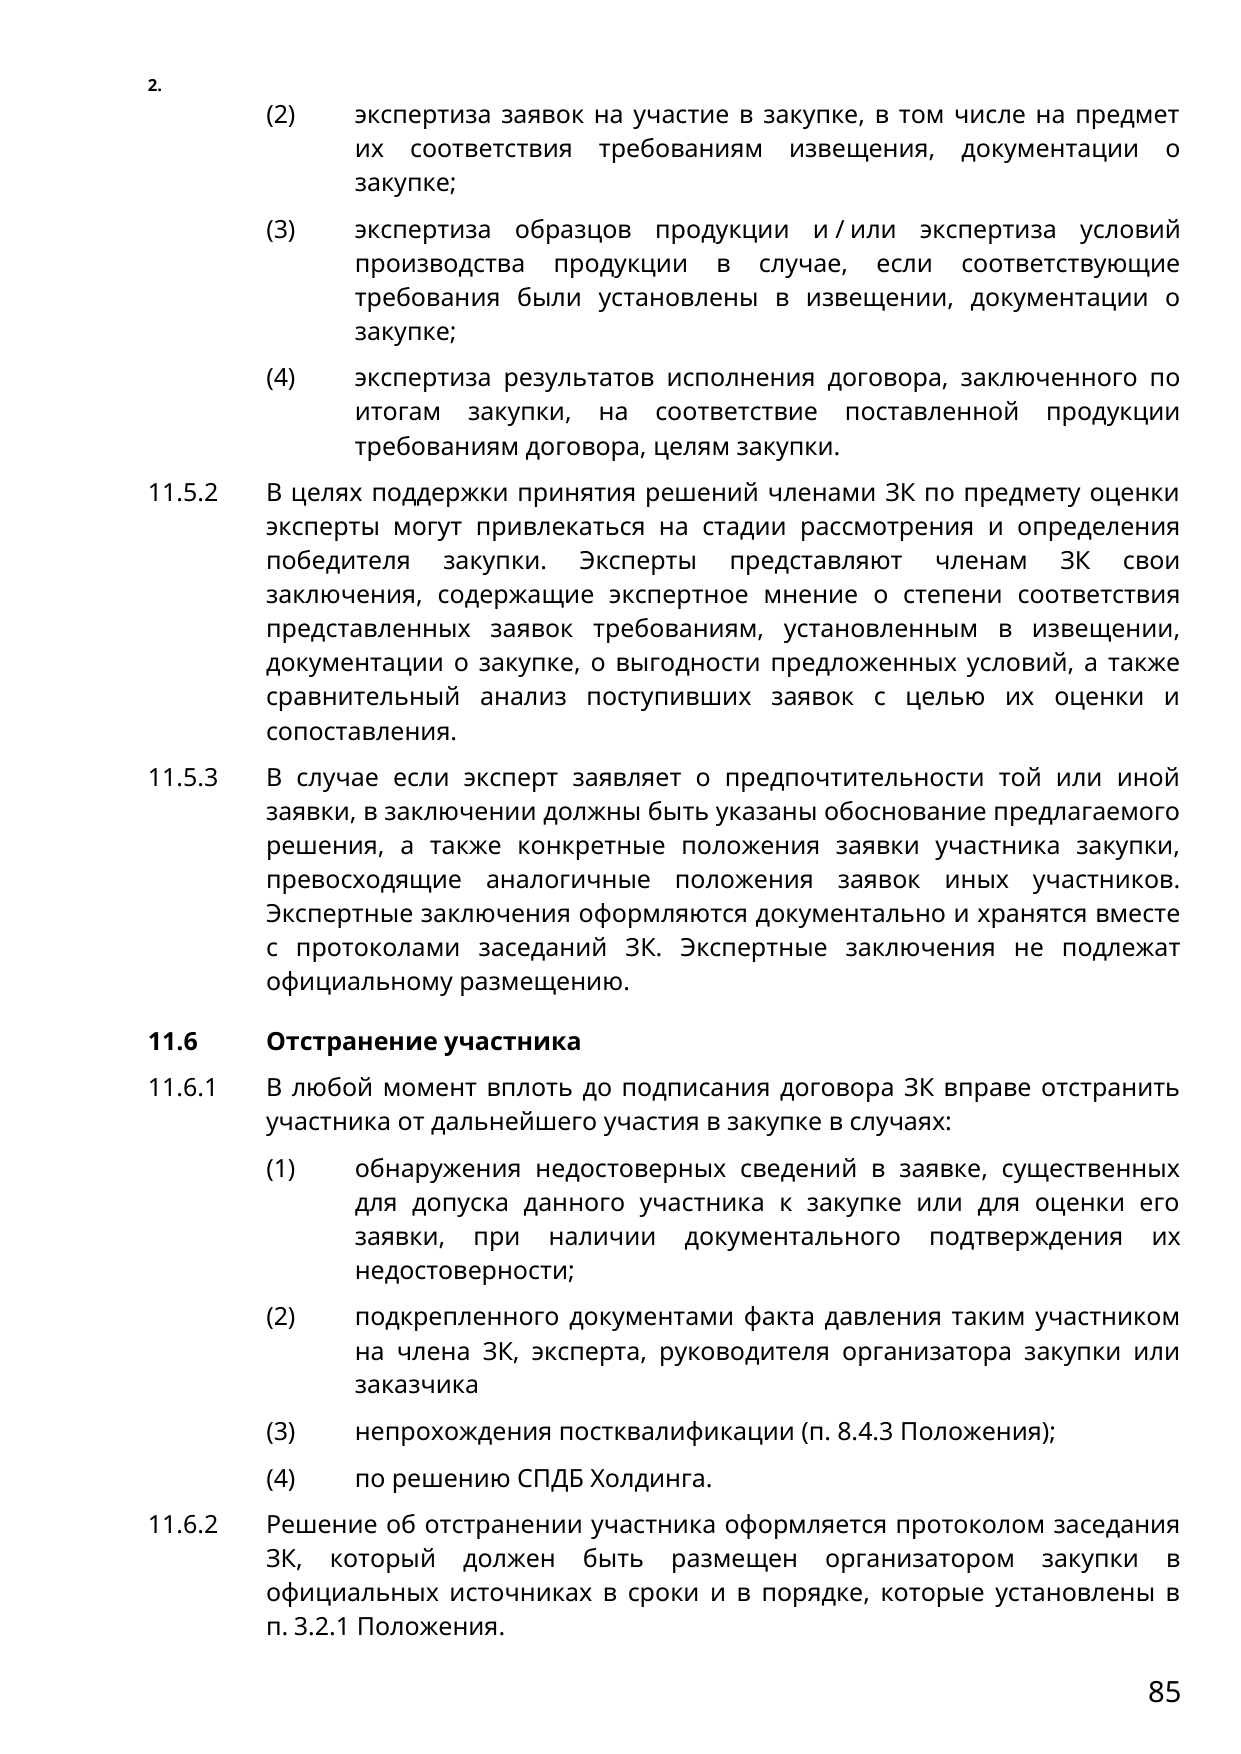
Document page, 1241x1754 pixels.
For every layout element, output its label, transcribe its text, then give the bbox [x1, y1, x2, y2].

list непрохождения постквалификации (п. 8.4.3 Положения); [266, 1414, 1181, 1448]
list по решению СПДБ Холдинга. [266, 1460, 1181, 1494]
list экспертиза результатов исполнения договора, заключенного по итогам закупки, на соответствие поставленной продукции требованиям договора, целям закупки. [266, 360, 1181, 462]
list обнаружения недостоверных сведений в заявке, существенных для допуска данного участника к закупке или для оценки его заявки, при наличии документального подтверждения их недостоверности; [266, 1150, 1181, 1287]
list В целях поддержки принятия решений членами ЗК по предмету оценки эксперты могут привлекаться на стадии рассмотрения и определения победителя закупки. Эксперты представляют членам ЗК свои заключения, содержащие экспертное мнение о степени соответствия представленных заявок требованиям, установленным в извещении, документации о закупке, о выгодности предложенных условий, а также сравнительный анализ поступивших заявок с целью их оценки и сопоставления. [148, 475, 1181, 747]
list В любой момент вплоть до подписания договора ЗК вправе отстранить участника от дальнейшего участия в закупке в случаях: [148, 1070, 1181, 1138]
list В случае если эксперт заявляет о предпочтительности той или иной заявки, в заключении должны быть указаны обоснование предлагаемого решения, а также конкретные положения заявки участника закупки, превосходящие аналогичные положения заявок иных участников. Экспертные заключения оформляются документально и хранятся вместе с протоколами заседаний ЗК. Экспертные заключения не подлежат официальному размещению. [148, 760, 1181, 998]
list экспертиза образцов продукции и / или экспертиза условий производства продукции в случае, если соответствующие требования были установлены в извещении, документации о закупке; [266, 211, 1181, 347]
list экспертиза заявок на участие в закупке, в том числе на предмет их соответствия требованиям извещения, документации о закупке; [266, 97, 1181, 199]
list Решение об отстранении участника оформляется протоколом заседания ЗК, который должен быть размещен организатором закупки в официальных источниках в сроки и в порядке, которые установлены в п. 3.2.1 Положения. [148, 1507, 1181, 1643]
list Отстранение участника [148, 1023, 1181, 1057]
list подкрепленного документами факта давления таким участником на члена ЗК, эксперта, руководителя организатора закупки или заказчика [266, 1299, 1181, 1401]
